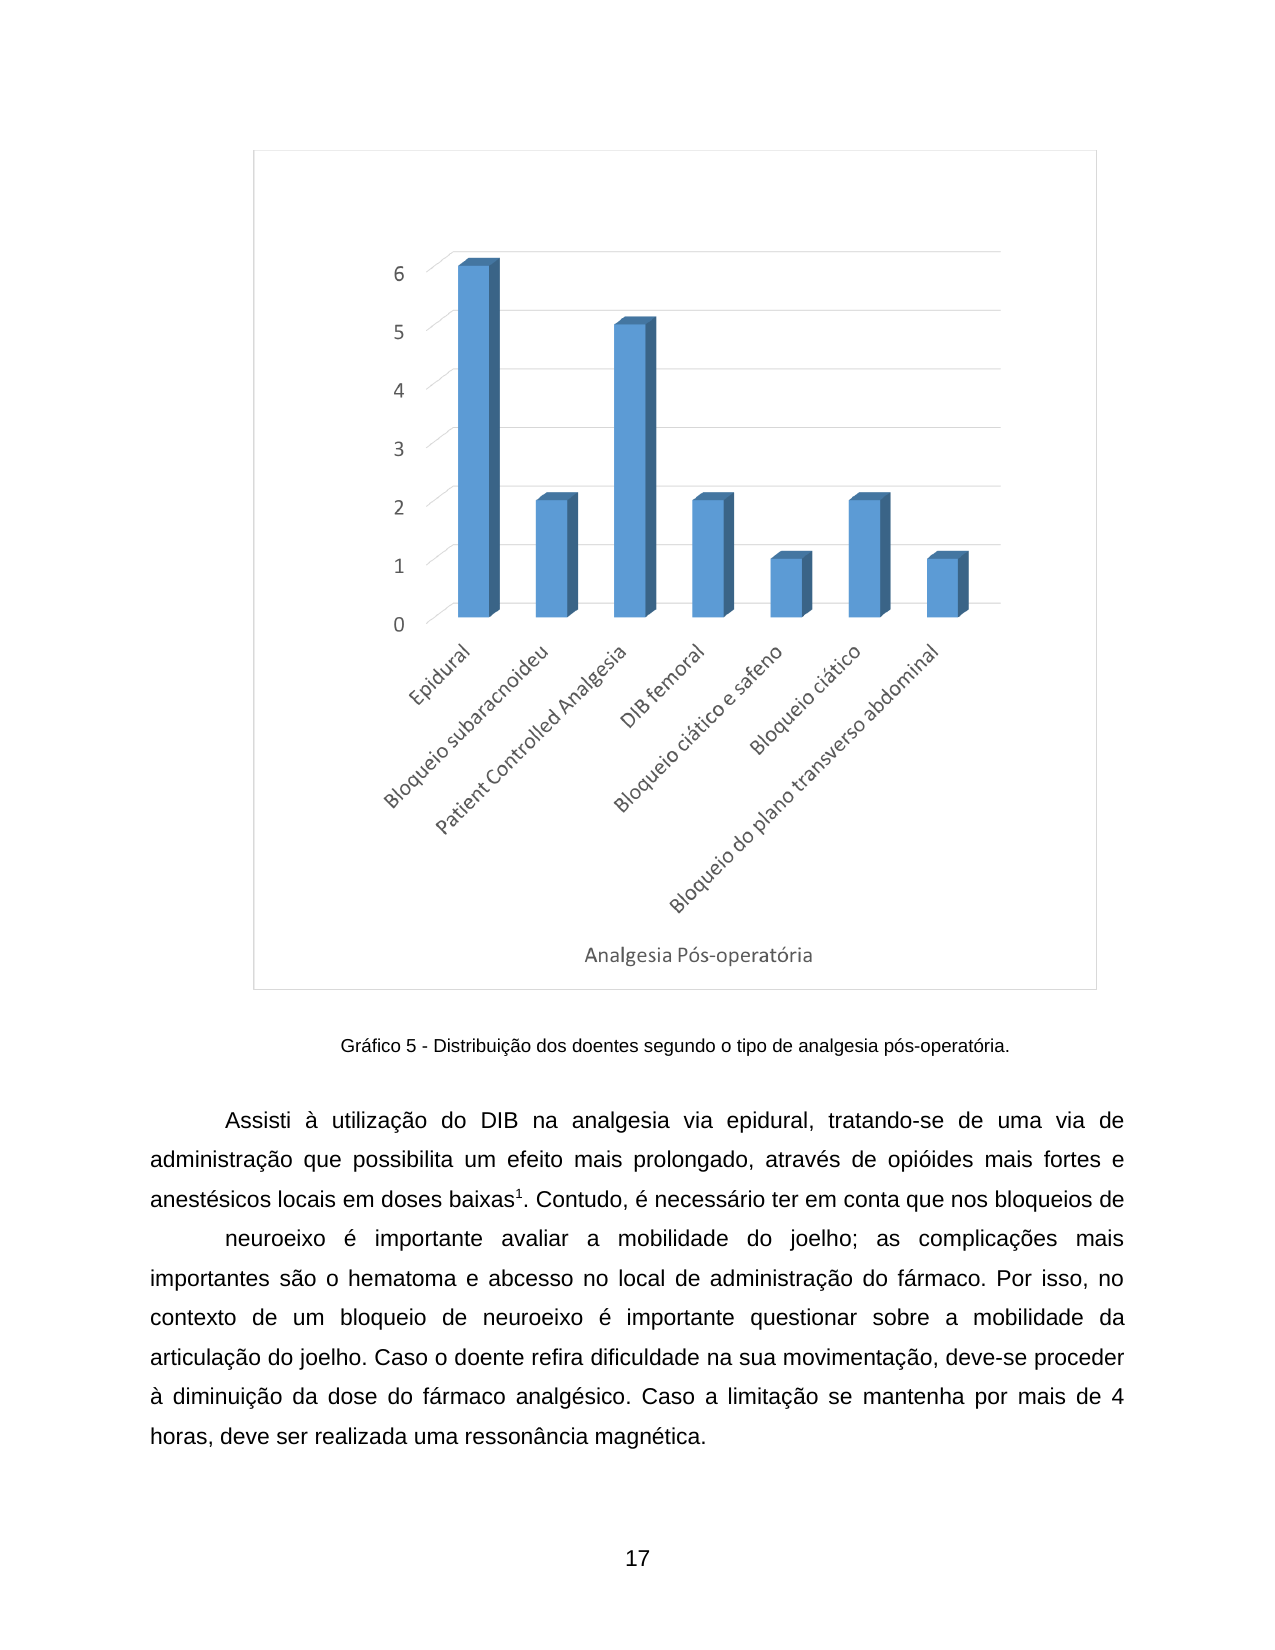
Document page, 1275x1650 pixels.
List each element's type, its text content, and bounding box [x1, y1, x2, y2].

picture [253, 150, 1097, 990]
text Gráfico 5 - Distribuição dos doentes segundo o tipo de analgesia pós-operatória. [150, 1035, 1125, 1057]
text Assisti à utilização do DIB na analgesia via epidural, tratando-se de uma via de administração que possibilita um efeito mais prolongado, através de opióides mais fortes e anestésicos locais em doses baixas1. Contudo, é necessário ter em conta que nos bloqueios de neuroeixo é importante avaliar a mobilidade do joelho; as complicações mais importantes são o hematoma e abcesso no local de administração do fármaco. Por isso, no contexto de um bloqueio de neuroeixo é importante questionar sobre a mobilidade da articulação do joelho. Caso o doente refira dificuldade na sua movimentação, deve-se proceder à diminuição da dose do fármaco analgésico. Caso a limitação se mantenha por mais de 4 horas, deve ser realizada uma ressonância magnética. [150, 1107, 1125, 1449]
